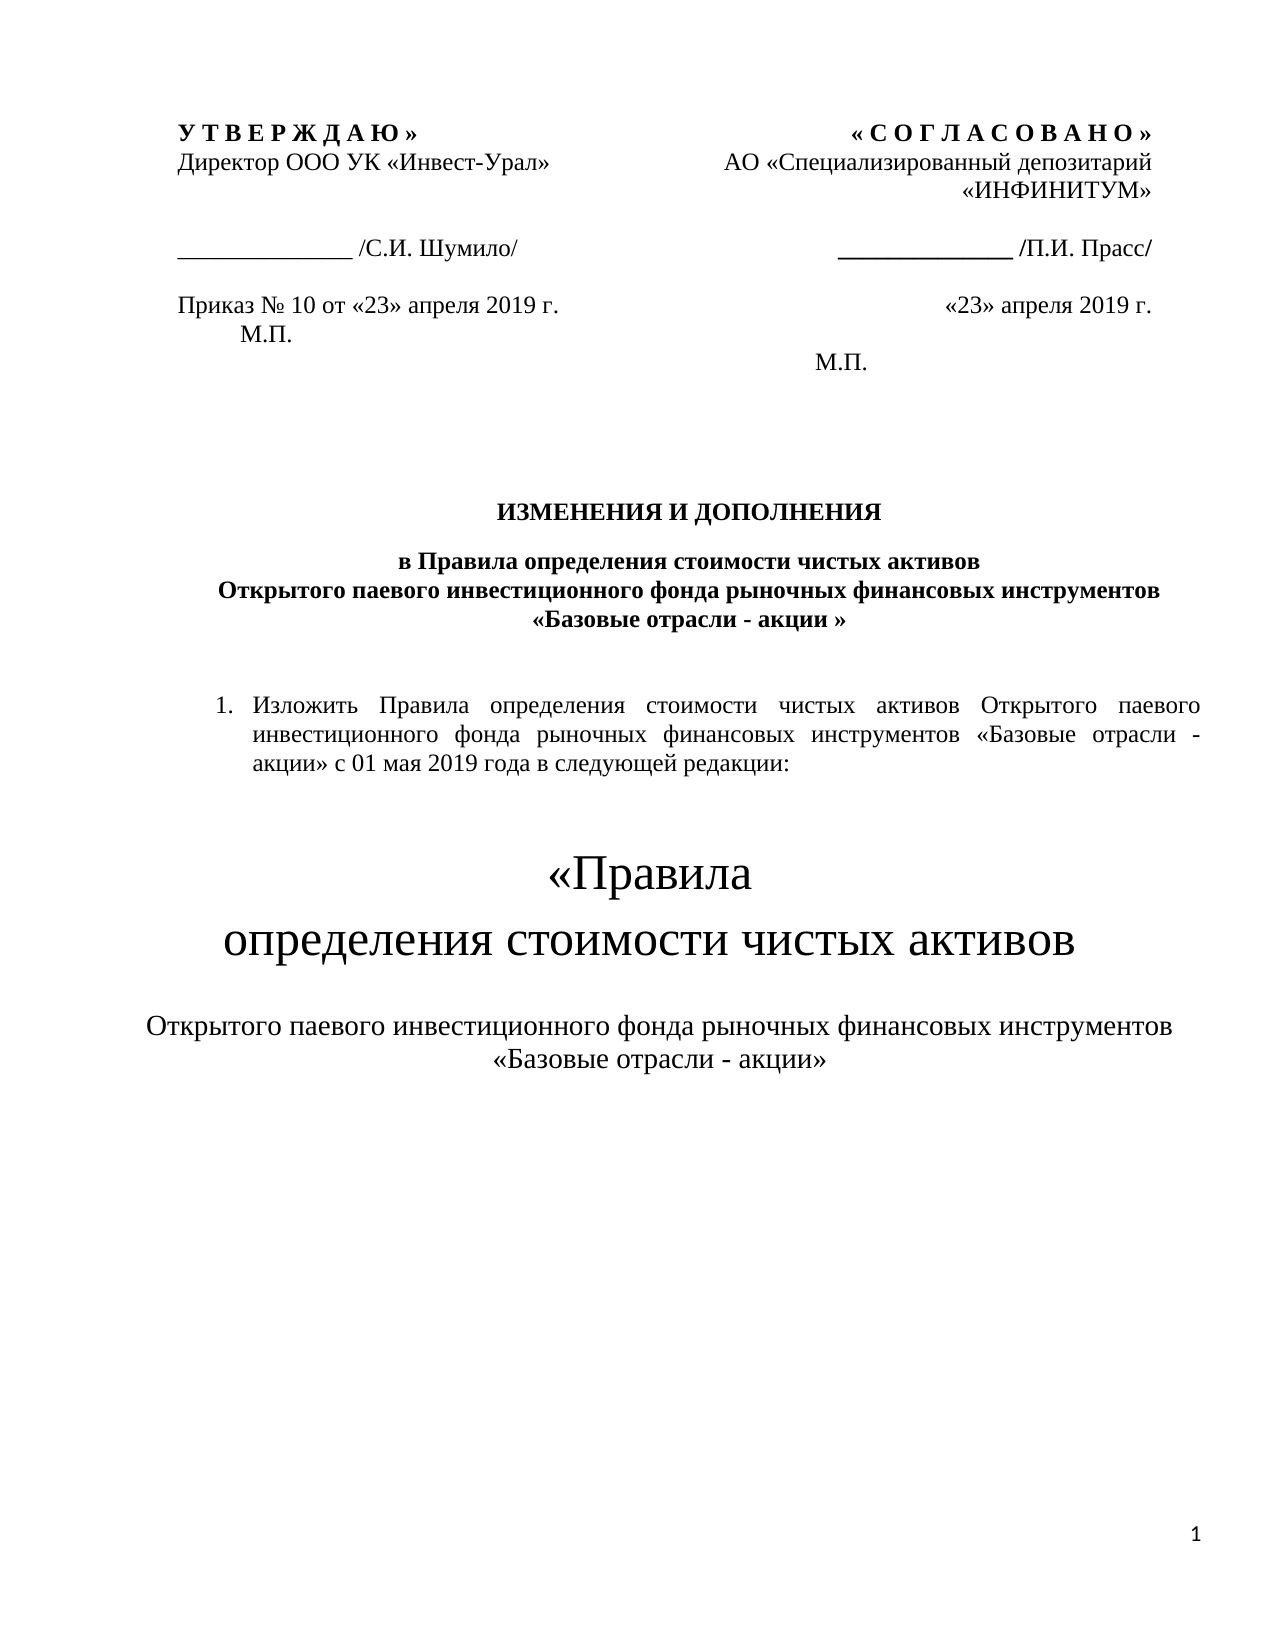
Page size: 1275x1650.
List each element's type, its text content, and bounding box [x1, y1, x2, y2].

text определения стоимости чистых активов [103, 908, 1196, 966]
text Открытого паевого инвестиционного фонда рыночных финансовых инструментов «Базовые отрасли - акции» [118, 1008, 1201, 1075]
table_header «СОГЛАСОВАНО» АО «Специализированный депозитарий «ИНФИНИТУМ» ______________ /П.И. Прасс/ «23» апреля 2019 г. М.П. [635, 118, 1163, 376]
table_header УТВЕРЖДАЮ» Директор ООО УК «Инвест-Урал» ______________ /С.И. Шумило/ Приказ № 10 от «23» апреля 2019 г. М.П. [166, 118, 635, 376]
subtitle Открытого паевого инвестиционного фонда рыночных финансовых инструментов «Базовые отрасли - акции » [177, 575, 1201, 633]
text ИЗМЕНЕНИЯ И ДОПОЛНЕНИЯ [177, 497, 1201, 526]
list Изложить Правила определения стоимости чистых активов Открытого паевого инвестиционного фонда рыночных финансовых инструментов «Базовые отрасли - акции» с 01 мая 2019 года в следующей редакции: [215, 690, 1201, 776]
subtitle в Правила определения стоимости чистых активов [177, 546, 1201, 575]
text «Правила [103, 842, 1196, 900]
